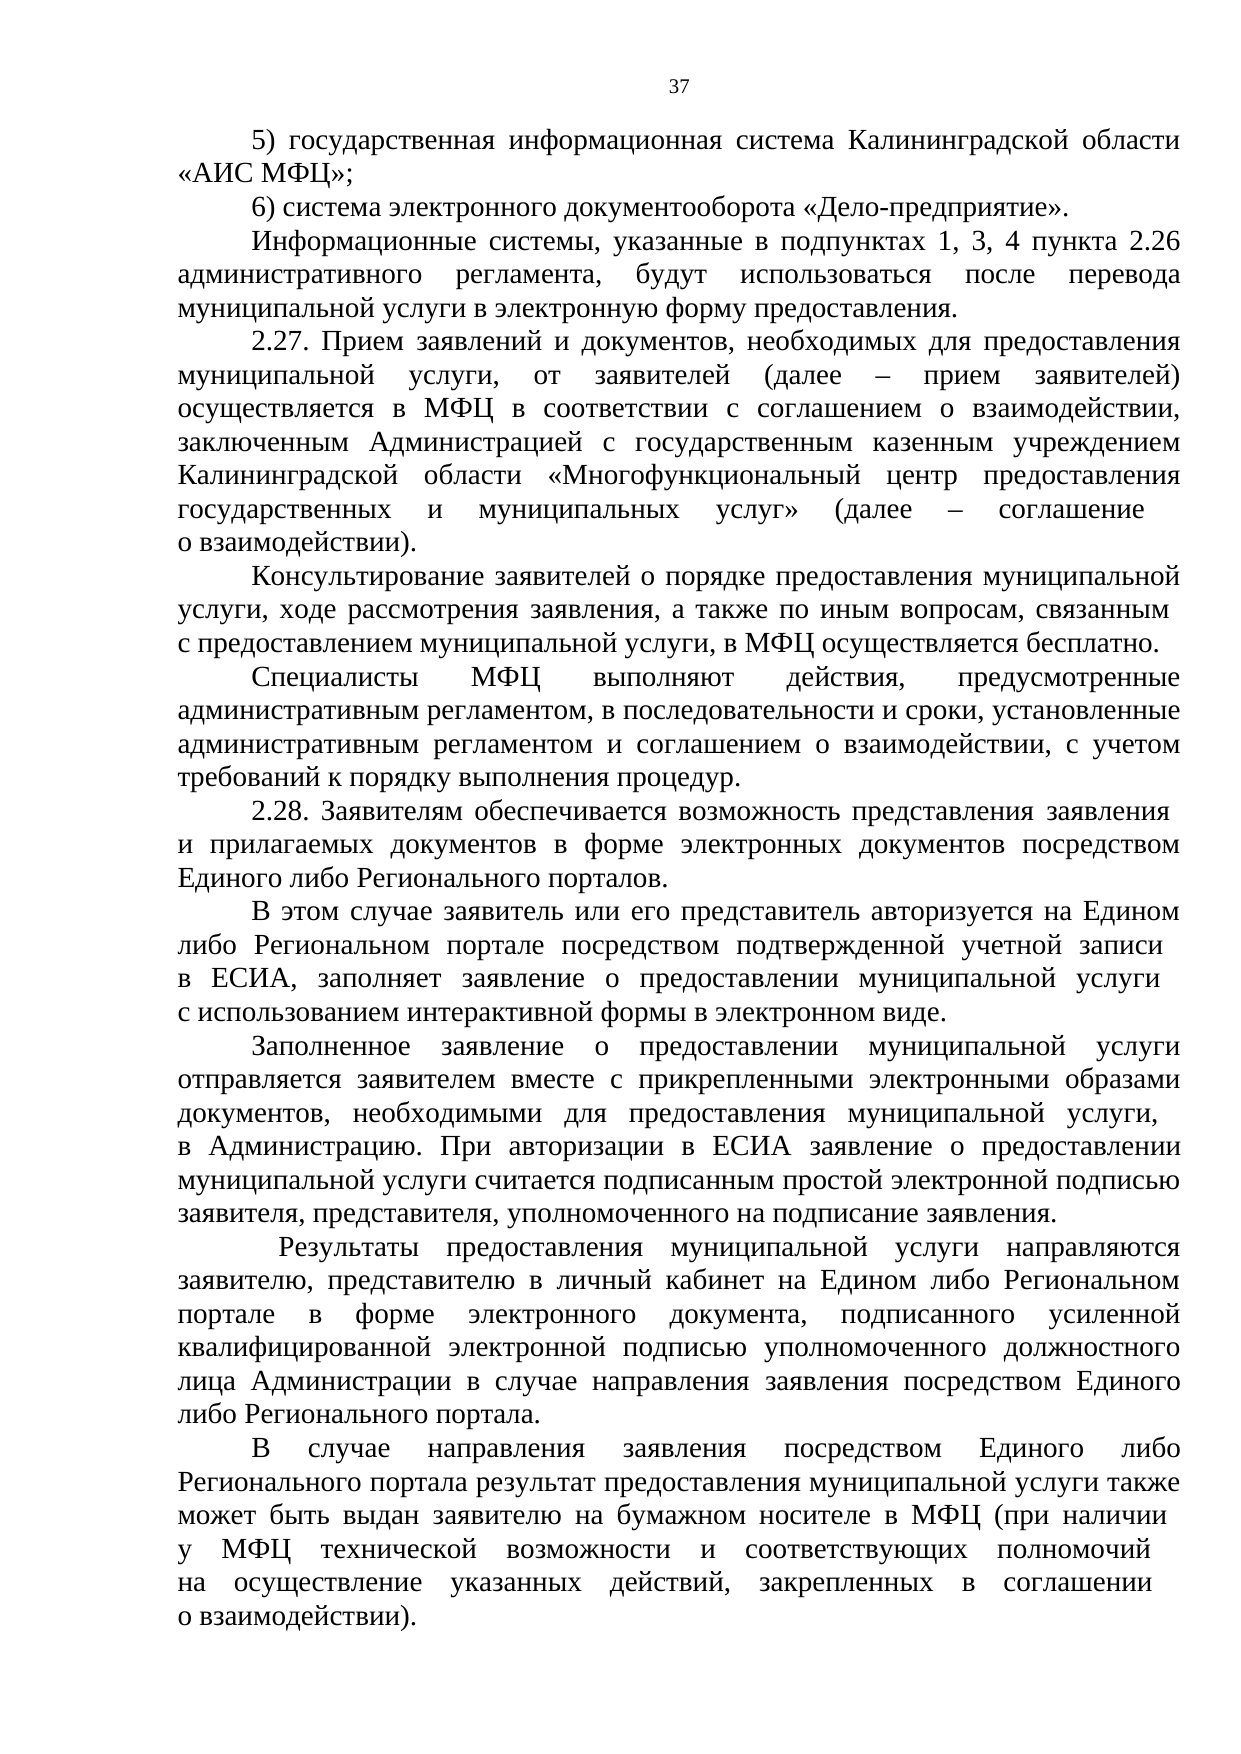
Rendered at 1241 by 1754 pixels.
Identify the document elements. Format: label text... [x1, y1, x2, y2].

text Специалисты МФЦ выполняют действия, предусмотренные административным регламентом, в последовательности и сроки, установленные административным регламентом и соглашением о взаимодействии, с учетом требований к порядку выполнения процедур. [177, 659, 1181, 793]
text 2.28. Заявителям обеспечивается возможность представления заявления и прилагаемых документов в форме электронных документов посредством Единого либо Регионального порталов. [177, 793, 1181, 893]
text Информационные системы, указанные в подпунктах 1, 3, 4 пункта 2.26 административного регламента, будут использоваться после перевода муниципальной услуги в электронную форму предоставления. [177, 223, 1181, 323]
text 6) система электронного документооборота «Дело-предприятие». [177, 189, 1181, 223]
text 2.27. Прием заявлений и документов, необходимых для предоставления муниципальной услуги, от заявителей (далее – прием заявителей) осуществляется в МФЦ в соответствии с соглашением о взаимодействии, заключенным Администрацией с государственным казенным учреждением Калининградской области «Многофункциональный центр предоставления государственных и муниципальных услуг» (далее – соглашение о взаимодействии). [177, 323, 1181, 558]
text Консультирование заявителей о порядке предоставления муниципальной услуги, ходе рассмотрения заявления, а также по иным вопросам, связанным с предоставлением муниципальной услуги, в МФЦ осуществляется бесплатно. [177, 558, 1181, 659]
text В этом случае заявитель или его представитель авторизуется на Едином либо Региональном портале посредством подтвержденной учетной записи в ЕСИА, заполняет заявление о предоставлении муниципальной услуги с использованием интерактивной формы в электронном виде. [177, 893, 1181, 1028]
text 5) государственная информационная система Калининградской области «АИС МФЦ»; [177, 122, 1181, 189]
text Результаты предоставления муниципальной услуги направляются заявителю, представителю в личный кабинет на Едином либо Региональном портале в форме электронного документа, подписанного усиленной квалифицированной электронной подписью уполномоченного должностного лица Администрации в случае направления заявления посредством Единого либо Регионального портала. [177, 1229, 1181, 1430]
text В случае направления заявления посредством Единого либо Регионального портала результат предоставления муниципальной услуги также может быть выдан заявителю на бумажном носителе в МФЦ (при наличии у МФЦ технической возможности и соответствующих полномочий на осуществление указанных действий, закрепленных в соглашении о взаимодействии). [177, 1430, 1181, 1631]
text Заполненное заявление о предоставлении муниципальной услуги отправляется заявителем вместе с прикрепленными электронными образами документов, необходимыми для предоставления муниципальной услуги, в Администрацию. При авторизации в ЕСИА заявление о предоставлении муниципальной услуги считается подписанным простой электронной подписью заявителя, представителя, уполномоченного на подписание заявления. [177, 1028, 1181, 1229]
